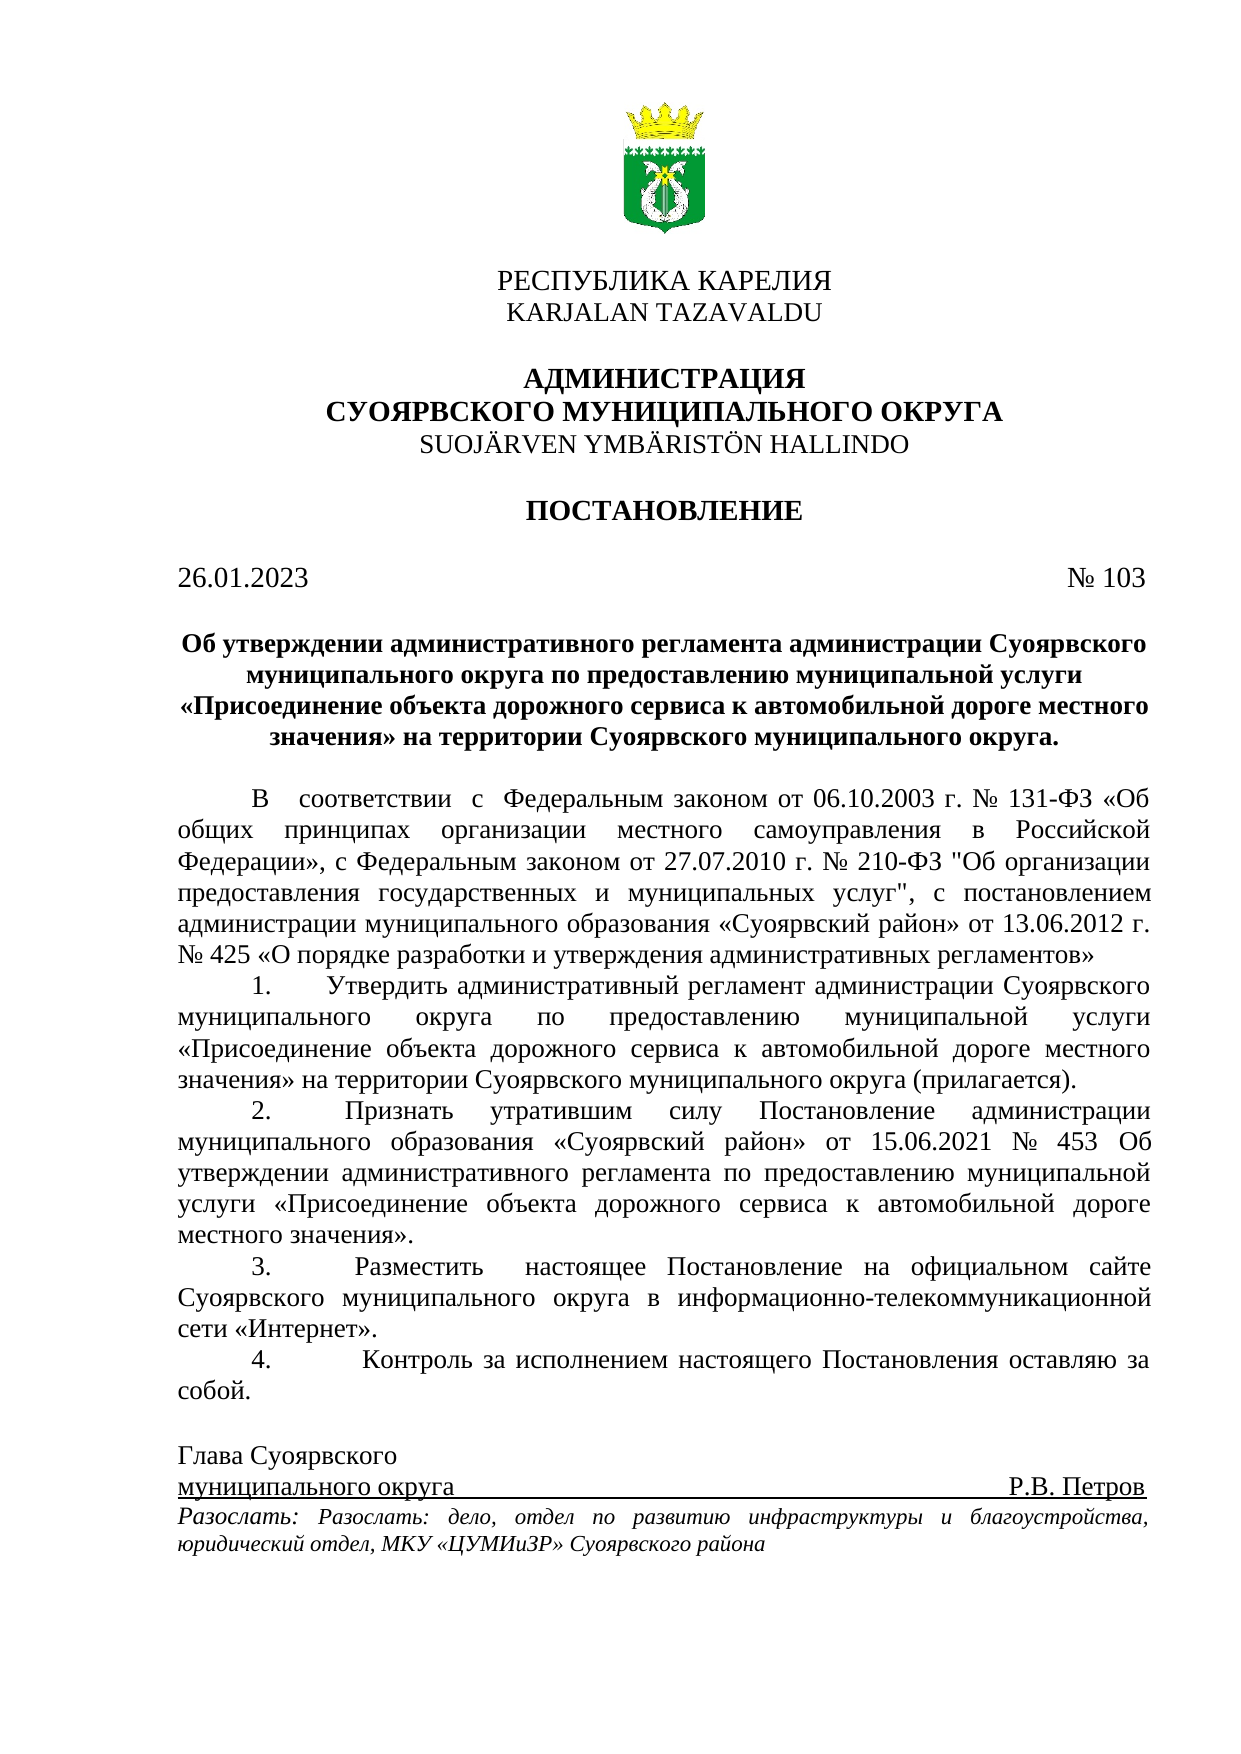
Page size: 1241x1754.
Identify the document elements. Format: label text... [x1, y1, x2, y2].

text В соответствии с Федеральным законом от 06.10.2003 г. № 131-ФЗ «Об общих принципах организации местного самоуправления в Российской Федерации», с Федеральным законом от 27.07.2010 г. № 210-ФЗ "Об организации предоставления государственных и муниципальных услуг", с постановлением администрации муниципального образования «Суоярвский район» от 13.06.2012 г. № 425 «О порядке разработки и утверждения административных регламентов» [177, 782, 1152, 876]
text Разослать: Разослать: дело, отдел по развитию инфраструктуры и благоустройства, юридический отдел, МКУ «ЦУМИиЗР» Суоярвского района [177, 1501, 1152, 1556]
text муниципального округа Р.В. Петров [177, 1470, 1152, 1501]
text 4. Контроль за исполнением настоящего Постановления оставляю за собой. [177, 1343, 1152, 1405]
text 1. Утвердить административный регламент администрации Суоярвского муниципального округа по предоставлению муниципальной услуги «Присоединение объекта дорожного сервиса к автомобильной дороге местного значения» на территории Суоярвского муниципального округа (прилагается). [177, 969, 1152, 1094]
picture [623, 102, 705, 234]
text 3. Разместить настоящее Постановление на официальном сайте Суоярвского муниципального округа в информационно-телекоммуникационной сети «Интернет». [177, 1250, 1152, 1343]
text 2. Признать утратившим силу Постановление администрации муниципального образования «Суоярвский район» от 15.06.2021 № 453 Об утверждении административного регламента по предоставлению муниципальной услуги «Присоединение объекта дорожного сервиса к автомобильной дороге местного значения». [177, 1094, 1152, 1250]
text Об утверждении административного регламента администрации Суоярвского муниципального округа по предоставлению муниципальной услуги «Присоединение объекта дорожного сервиса к автомобильной дороге местного значения» на территории Суоярвского муниципального округа. [177, 627, 1152, 751]
text СУОЯРВСКОГО МУНИЦИПАЛЬНОГО ОКРУГА [177, 394, 1152, 428]
text 26.01.2023 № 103 [177, 560, 1152, 593]
text ПОСТАНОВЛЕНИЕ [177, 493, 1152, 526]
text АДМИНИСТРАЦИЯ [177, 361, 1152, 394]
text В соответствии с Федеральным законом от 06.10.2003 г. № 131-ФЗ «Об общих принципах организации местного самоуправления в Российской Федерации», с Федеральным законом от 27.07.2010 г. № 210-ФЗ "Об организации предоставления государственных и муниципальных услуг", с постановлением администрации муниципального образования «Суоярвский район» от 13.06.2012 г. № 425 «О порядке разработки и утверждения административных регламентов» [177, 876, 1152, 969]
text SUOJÄRVEN YMBÄRISTÖN HALLINDO [177, 428, 1152, 459]
text РЕСПУБЛИКА КАРЕЛИЯ [177, 263, 1152, 296]
text Глава Суоярвского [177, 1439, 1152, 1470]
text KARJALAN TAZAVALDU [177, 296, 1152, 327]
